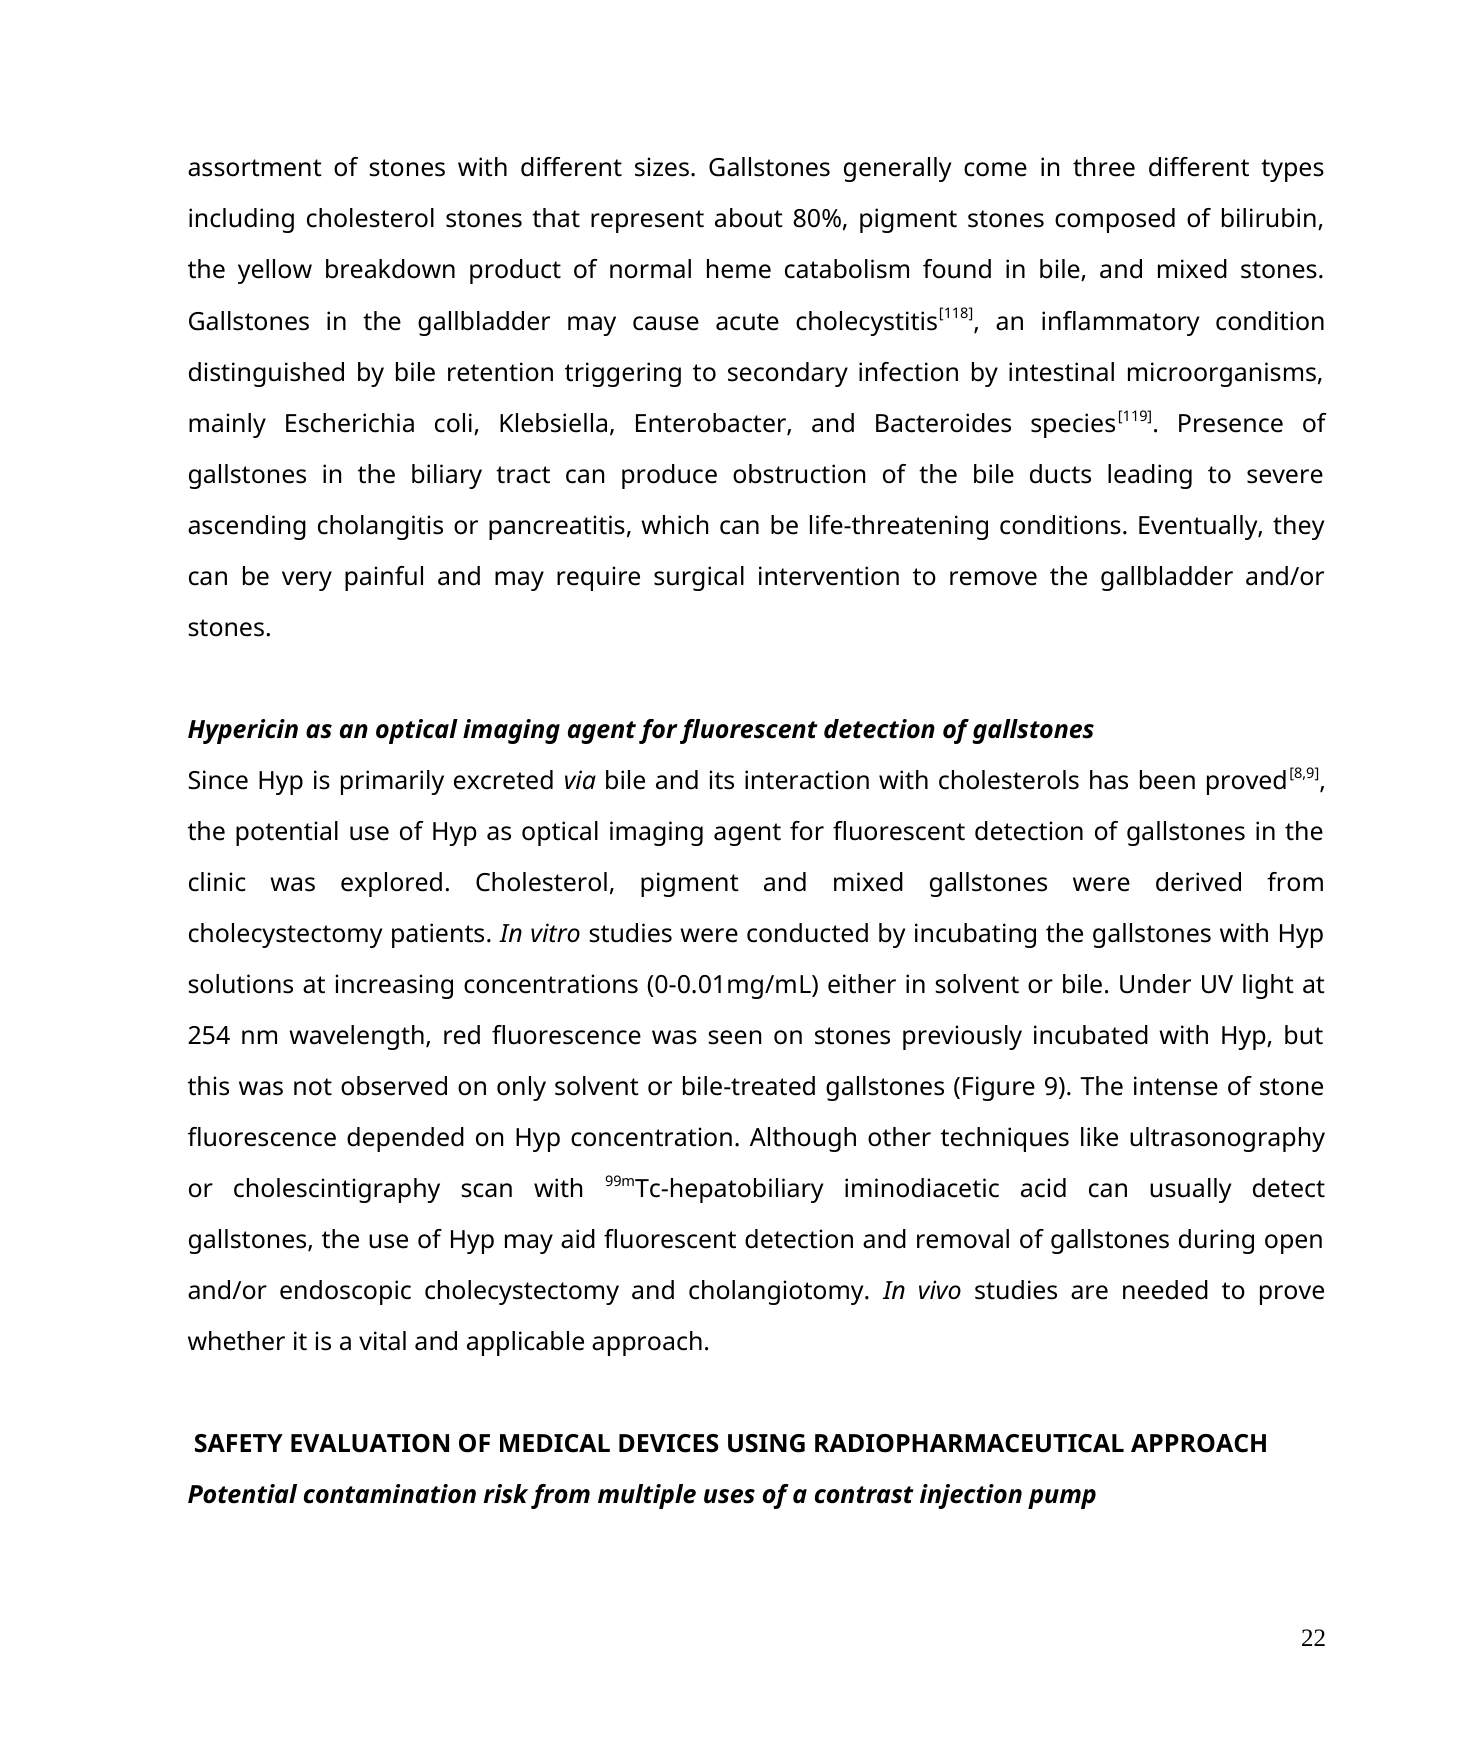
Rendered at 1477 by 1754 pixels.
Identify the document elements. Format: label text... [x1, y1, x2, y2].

text Hypericin as an optical imaging agent for fluorescent detection of gallstones [187, 711, 1326, 746]
text Potential contamination risk from multiple uses of a contrast injection pump [187, 1477, 1326, 1511]
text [187, 150, 1326, 643]
text Safety evaluation of medical devices using radiopharmaceutical approach [187, 1426, 1326, 1460]
text Since Hyp is primarily excreted via bile and its interaction with cholesterols has been proved[8,9], the potential use of Hyp as optical imaging agent for fluorescent detection of gallstones in the clinic was explored. Cholesterol, pigment and mixed gallstones were derived from cholecystectomy patients. In vitro studies were conducted by incubating the gallstones with Hyp solutions at increasing concentrations (0-0.01mg/ml) either in solvent or bile. Under UV light at 254 nm wavelength, red fluorescence was seen on stones previously incubated with Hyp, but this was not observed on only solvent or bile-treated gallstones (Figure 9). The intense of stone fluorescence depended on Hyp concentration. Although other techniques like ultrasonography or cholescintigraphy scan with 99mTc-hepatobiliary iminodiacetic acid can usually detect gallstones, the use of Hyp may aid fluorescent detection and removal of gallstones during open and/or endoscopic cholecystectomy and cholangiotomy. In vivo studies are needed to prove whether it is a vital and applicable approach. [187, 762, 1326, 1358]
